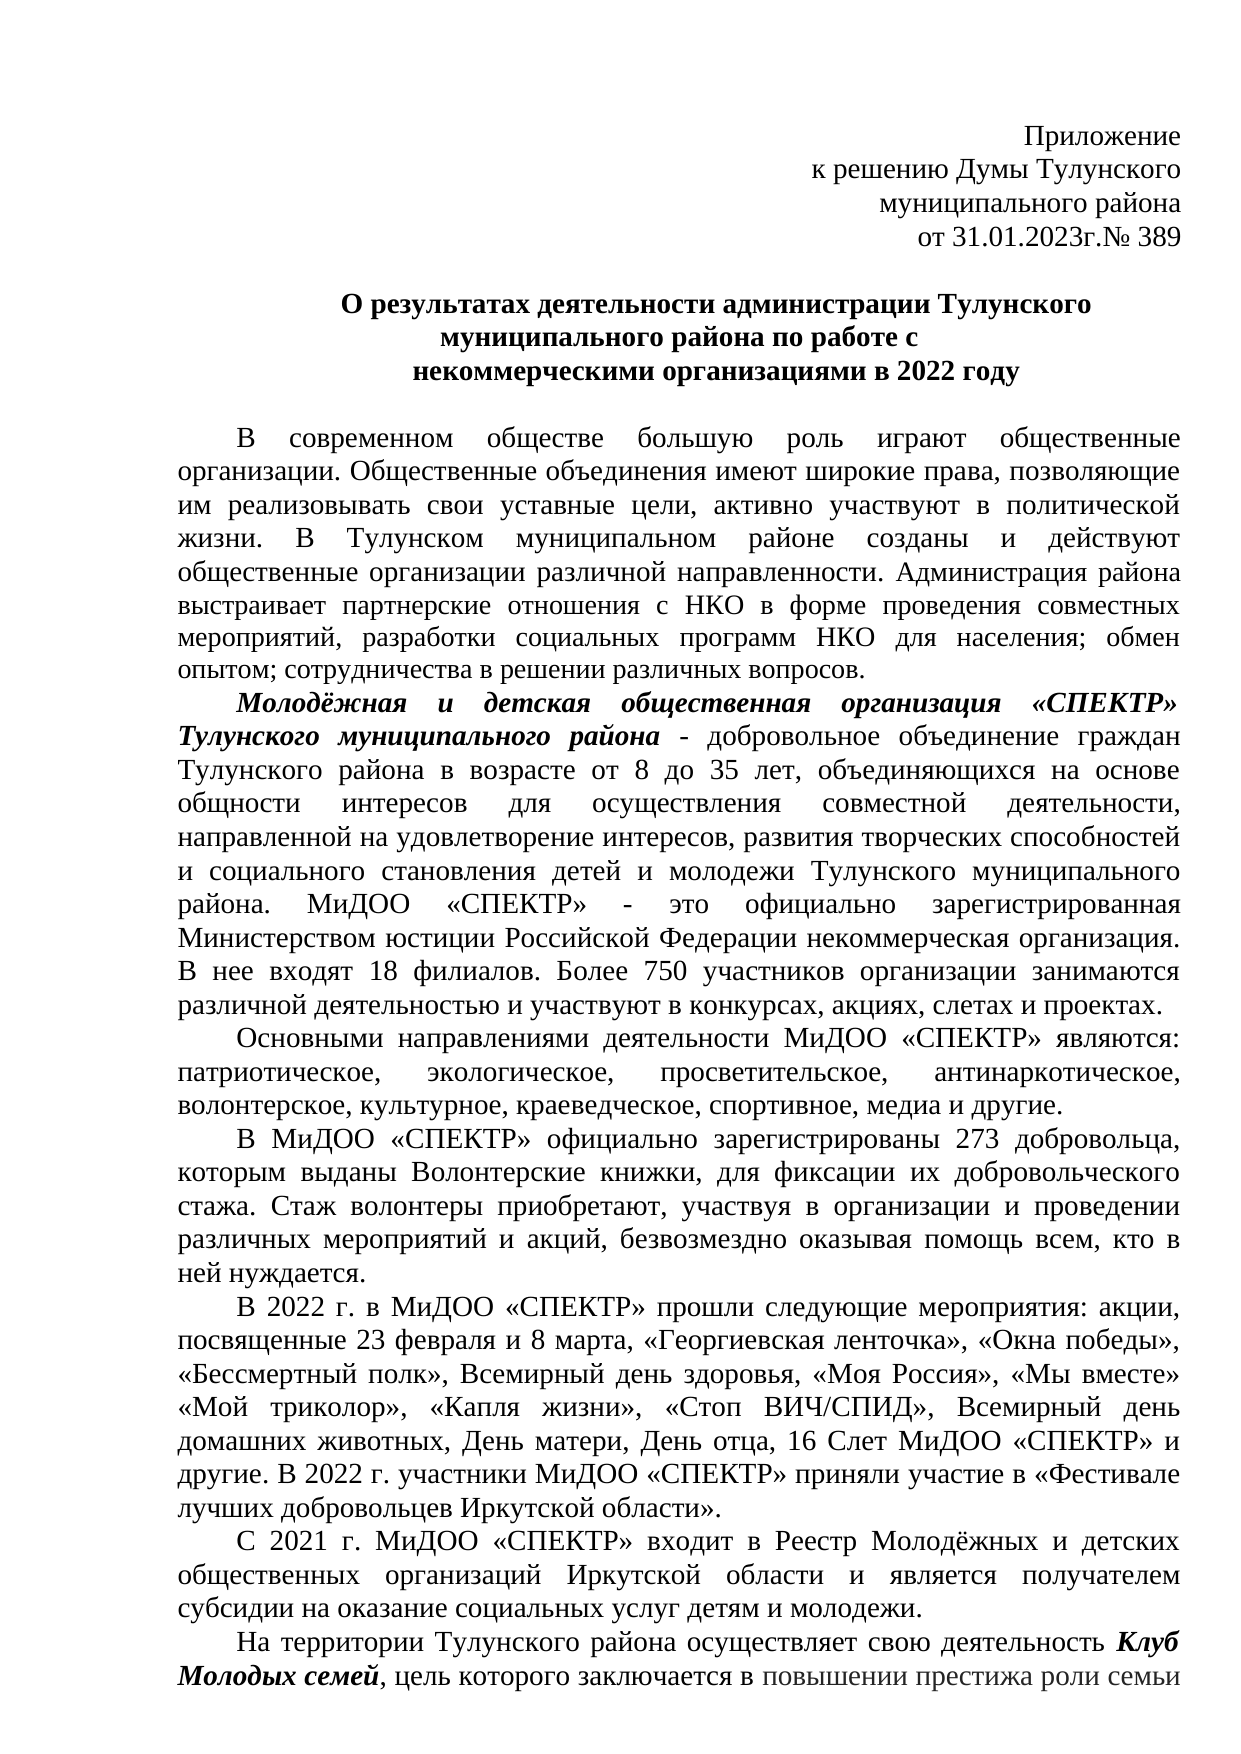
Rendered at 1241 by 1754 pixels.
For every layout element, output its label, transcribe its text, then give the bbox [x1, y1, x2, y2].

text В современном обществе большую роль играют общественные организации. Общественные объединения имеют широкие права, позволяющие им реализовывать свои уставные цели, активно участвуют в политической жизни. В Тулунском муниципальном районе созданы и действуют общественные организации различной направленности. Администрация района выстраивает партнерские отношения с НКО в форме проведения совместных мероприятий, разработки социальных программ НКО для населения; обмен опытом; сотрудничества в решении различных вопросов. [177, 420, 1181, 685]
text некоммерческими организациями в 2022 году [177, 353, 1181, 386]
text к решению Думы Тулунского [177, 152, 1181, 185]
text от 31.01.2023г.№ 389 [177, 219, 1181, 252]
text С 2021 г. МиДОО «СПЕКТР» входит в Реестр Молодёжных и детских общественных организаций Иркутской области и является получателем субсидии на оказание социальных услуг детям и молодежи. [177, 1523, 1181, 1624]
text муниципального района [177, 185, 1181, 219]
text В 2022 г. в МиДОО «СПЕКТР» прошли следующие мероприятия: акции, посвященные 23 февраля и 8 марта, «Георгиевская ленточка», «Окна победы», «Бессмертный полк», Всемирный день здоровья, «Моя Россия», «Мы вместе» «Мой триколор», «Капля жизни», «Стоп ВИЧ/СПИД», Всемирный день домашних животных, День матери, День отца, 16 Слет МиДОО «СПЕКТР» и другие. В 2022 г. участники МиДОО «СПЕКТР» приняли участие в «Фестивале лучших добровольцев Иркутской области». [177, 1289, 1181, 1523]
text Основными направлениями деятельности МиДОО «СПЕКТР» являются: патриотическое, экологическое, просветительское, антинаркотическое, волонтерское, культурное, краеведческое, спортивное, медиа и другие. [177, 1020, 1181, 1121]
text Молодёжная и детская общественная организация «СПЕКТР» Тулунского муниципального района - добровольное объединение граждан Тулунского района в возрасте от 8 до 35 лет, объединяющихся на основе общности интересов для осуществления совместной деятельности, направленной на удовлетворение интересов, развития творческих способностей и социального становления детей и молодежи Тулунского муниципального района. МиДОО «СПЕКТР» - это официально зарегистрированная Министерством юстиции Российской Федерации некоммерческая организация. В нее входят 18 филиалов. Более 750 участников организации занимаются различной деятельностью и участвуют в конкурсах, акциях, слетах и проектах. [177, 685, 1181, 1020]
text Приложение [177, 118, 1181, 152]
text О результатах деятельности администрации Тулунского муниципального района по работе с [177, 286, 1181, 353]
text В МиДОО «СПЕКТР» официально зарегистрированы 273 добровольца, которым выданы Волонтерские книжки, для фиксации их добровольческого стажа. Стаж волонтеры приобретают, участвуя в организации и проведении различных мероприятий и акций, безвозмездно оказывая помощь всем, кто в ней нуждается. [177, 1121, 1181, 1289]
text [177, 1624, 1181, 1691]
